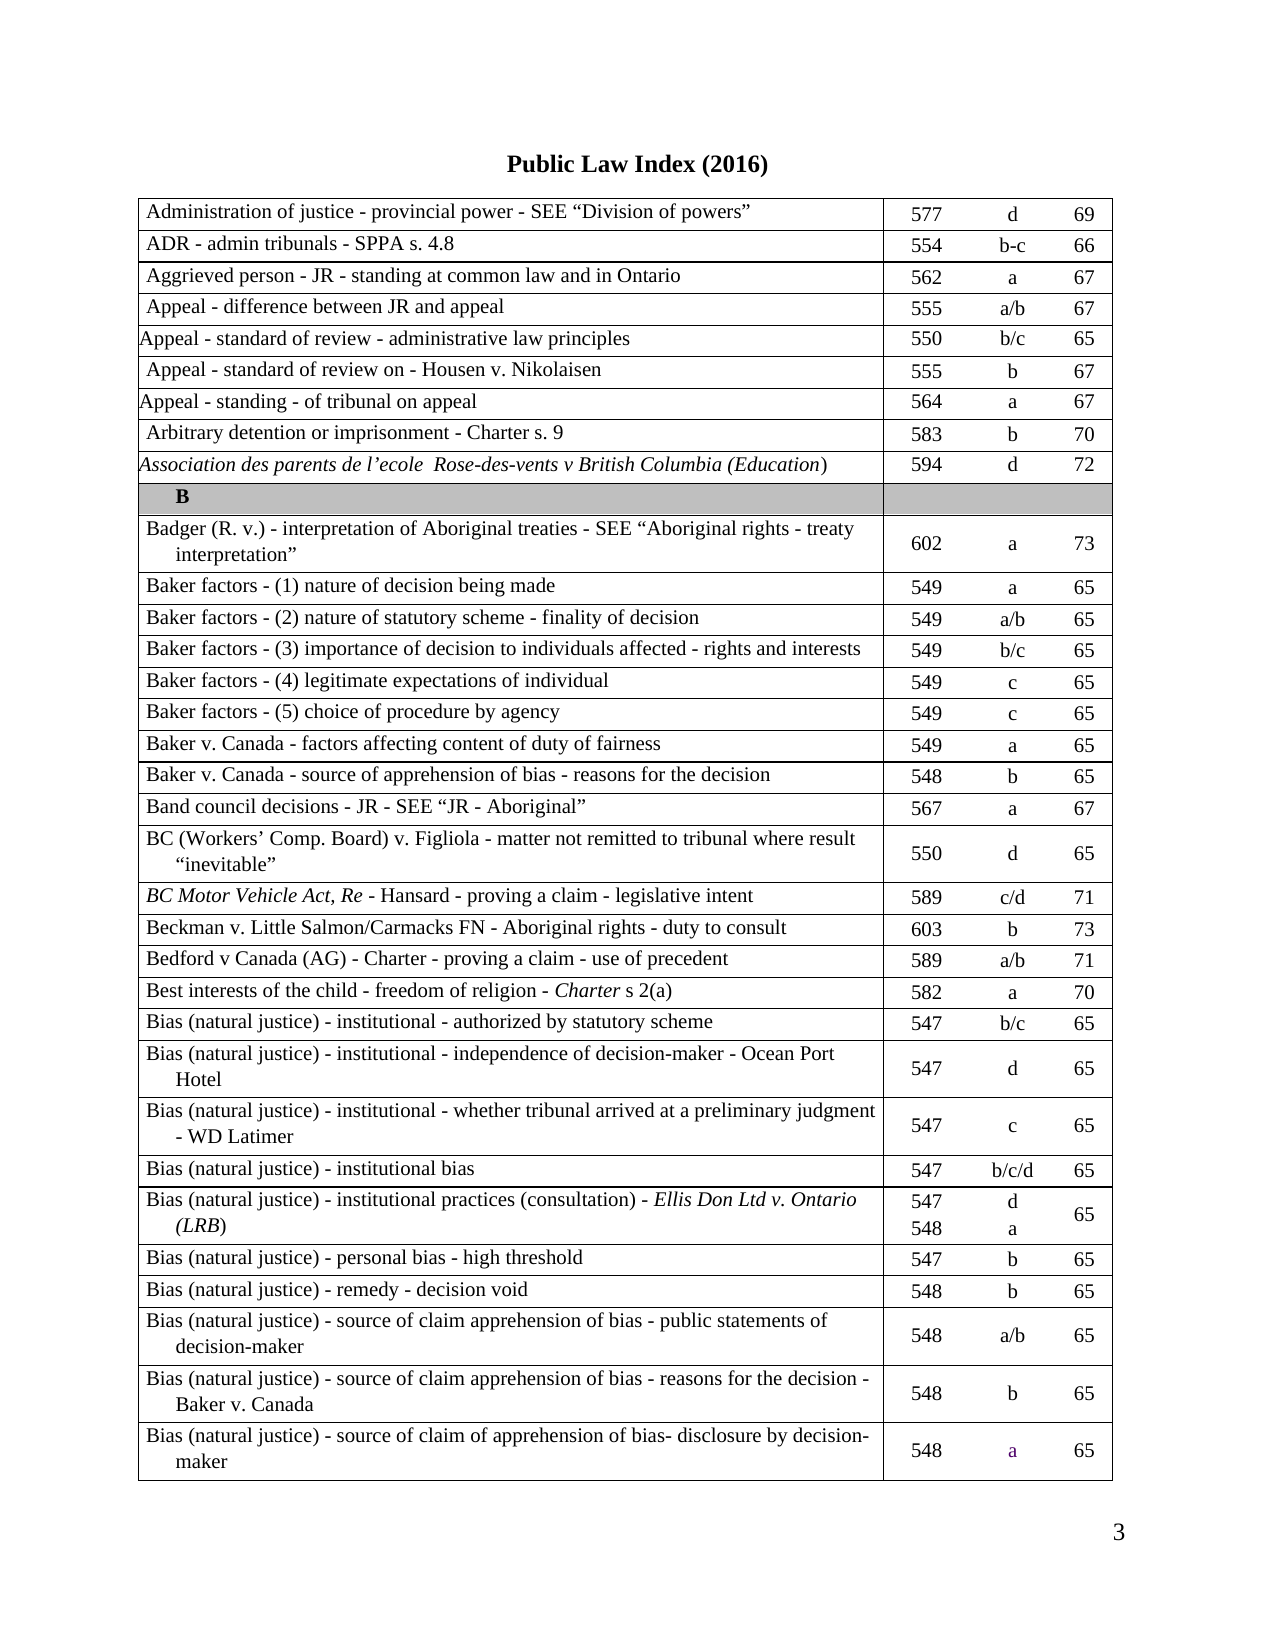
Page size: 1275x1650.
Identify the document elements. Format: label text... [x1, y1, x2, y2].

table_cell 65 [1055, 1098, 1112, 1155]
table_cell Bias (natural justice) - personal bias - high threshold [139, 1245, 883, 1275]
table_cell Appeal - standard of review on - Housen v. Nikolaisen [139, 357, 883, 388]
table_cell d [969, 452, 1055, 482]
table_cell b [969, 357, 1055, 388]
table_cell 567 [884, 794, 969, 824]
table_cell d [969, 1041, 1055, 1097]
table_cell a/b [969, 946, 1055, 977]
table_cell 65 [1055, 326, 1112, 356]
table_cell 71 [1055, 946, 1112, 977]
table_cell c [969, 699, 1055, 730]
table_cell 65 [1055, 1423, 1112, 1479]
table_cell 547 [884, 1098, 969, 1155]
table_cell b [969, 1245, 1055, 1275]
table_cell 562 [884, 263, 969, 293]
table_cell Baker v. Canada - factors affecting content of duty of fairness [139, 731, 883, 761]
table_cell 549 [884, 731, 969, 761]
table_cell Bias (natural justice) - source of claim apprehension of bias - public statements of decision-maker [139, 1308, 883, 1364]
table_cell a [969, 389, 1055, 419]
table_cell 594 [884, 452, 969, 482]
table_cell 67 [1055, 357, 1112, 388]
table_cell 65 [1055, 605, 1112, 635]
table_cell d [969, 199, 1055, 230]
table_cell 66 [1055, 231, 1112, 261]
table_cell 65 [1055, 1156, 1112, 1186]
table_cell 548 [884, 1276, 969, 1307]
table_cell 65 [1055, 731, 1112, 761]
table_cell b/c [969, 1009, 1055, 1040]
table_cell 555 [884, 357, 969, 388]
table_cell 67 [1055, 794, 1112, 824]
table_cell Association des parents de l’ecole Rose-des-vents v British Columbia (Education) [139, 452, 883, 482]
table_cell 69 [1055, 199, 1112, 230]
table_cell a/b [969, 294, 1055, 324]
table_cell 547 [884, 1245, 969, 1275]
table_cell d a [969, 1188, 1055, 1244]
table_cell Baker factors - (3) importance of decision to individuals affected - rights and interests [139, 636, 883, 667]
table_cell 70 [1055, 978, 1112, 1008]
table_cell 548 [884, 763, 969, 793]
table_cell Baker factors - (1) nature of decision being made [139, 573, 883, 603]
table_cell Bias (natural justice) - institutional - independence of decision-maker - Ocean Port Hotel [139, 1041, 883, 1097]
table_cell Baker factors - (5) choice of procedure by agency [139, 699, 883, 730]
table_cell 547 [884, 1041, 969, 1097]
table_cell 65 [1055, 826, 1112, 882]
table_cell 548 [884, 1308, 969, 1364]
table_cell 72 [1055, 452, 1112, 482]
table_cell b-c [969, 231, 1055, 261]
table_cell Administration of justice - provincial power - SEE “Division of powers” [139, 199, 883, 230]
table_cell Baker v. Canada - source of apprehension of bias - reasons for the decision [139, 763, 883, 793]
table_cell a [969, 263, 1055, 293]
table_cell 65 [1055, 668, 1112, 698]
table_cell c [969, 1098, 1055, 1155]
table_cell 549 [884, 699, 969, 730]
table_cell 550 [884, 826, 969, 882]
table_cell 555 [884, 294, 969, 324]
table_cell 65 [1055, 1276, 1112, 1307]
table_cell 65 [1055, 1308, 1112, 1364]
table_cell 547 [884, 1009, 969, 1040]
table_cell B [139, 484, 883, 514]
table_cell Bias (natural justice) - institutional - whether tribunal arrived at a preliminary judgment - WD Latimer [139, 1098, 883, 1155]
table_cell 549 [884, 573, 969, 603]
table_cell 547 [884, 1156, 969, 1186]
table_cell 547 548 [884, 1188, 969, 1244]
table_cell c [969, 668, 1055, 698]
table_cell 548 [884, 1423, 969, 1479]
table_cell Arbitrary detention or imprisonment - Charter s. 9 [139, 420, 883, 451]
table_cell a [969, 731, 1055, 761]
table_cell 65 [1055, 699, 1112, 730]
table_cell 603 [884, 915, 969, 945]
table_cell Beckman v. Little Salmon/Carmacks FN - Aboriginal rights - duty to consult [139, 915, 883, 945]
table_cell Bias (natural justice) - institutional - authorized by statutory scheme [139, 1009, 883, 1040]
table_cell 65 [1055, 636, 1112, 667]
table_cell b/c [969, 636, 1055, 667]
table_cell 65 [1055, 573, 1112, 603]
table_cell 70 [1055, 420, 1112, 451]
table_cell Baker factors - (2) nature of statutory scheme - finality of decision [139, 605, 883, 635]
table_cell 65 [1055, 763, 1112, 793]
table_cell c/d [969, 883, 1055, 913]
table_cell a [969, 1423, 1055, 1479]
table_cell Appeal - standing - of tribunal on appeal [139, 389, 883, 419]
table_cell Bias (natural justice) - source of claim of apprehension of bias- disclosure by decision-maker [139, 1423, 883, 1479]
table_cell Appeal - difference between JR and appeal [139, 294, 883, 324]
table_cell ADR - admin tribunals - SPPA s. 4.8 [139, 231, 883, 261]
table_cell a [969, 978, 1055, 1008]
table_cell a/b [969, 1308, 1055, 1364]
table_cell 67 [1055, 294, 1112, 324]
table_cell 65 [1055, 1009, 1112, 1040]
table_cell 583 [884, 420, 969, 451]
table_cell a [969, 794, 1055, 824]
table_cell Band council decisions - JR - SEE “JR - Aboriginal” [139, 794, 883, 824]
table_cell 549 [884, 636, 969, 667]
table_cell b [969, 915, 1055, 945]
table_cell 582 [884, 978, 969, 1008]
table_cell 548 [884, 1366, 969, 1422]
table_cell 71 [1055, 883, 1112, 913]
table_cell 65 [1055, 1366, 1112, 1422]
table_cell 577 [884, 199, 969, 230]
table_cell Bias (natural justice) - remedy - decision void [139, 1276, 883, 1307]
table_cell 67 [1055, 263, 1112, 293]
table_cell b [969, 1366, 1055, 1422]
table_cell Badger (R. v.) - interpretation of Aboriginal treaties - SEE “Aboriginal rights - treaty interpretation” [139, 516, 883, 572]
table_cell BC Motor Vehicle Act, Re - Hansard - proving a claim - legislative intent [139, 883, 883, 913]
table_cell a/b [969, 605, 1055, 635]
table_cell Bias (natural justice) - institutional practices (consultation) - Ellis Don Ltd v. Ontario (LRB) [139, 1188, 883, 1244]
table_cell b [969, 763, 1055, 793]
table_cell b/c [969, 326, 1055, 356]
table_cell Bias (natural justice) - institutional bias [139, 1156, 883, 1186]
table_cell [1055, 484, 1112, 514]
table_cell 67 [1055, 389, 1112, 419]
table_cell 73 [1055, 516, 1112, 572]
table_cell b [969, 1276, 1055, 1307]
table_cell 602 [884, 516, 969, 572]
table_cell Appeal - standard of review - administrative law principles [139, 326, 883, 356]
table_cell BC (Workers’ Comp. Board) v. Figliola - matter not remitted to tribunal where result “inevitable” [139, 826, 883, 882]
table_cell 554 [884, 231, 969, 261]
table_cell 589 [884, 946, 969, 977]
table_cell Bedford v Canada (AG) - Charter - proving a claim - use of precedent [139, 946, 883, 977]
table_cell Aggrieved person - JR - standing at common law and in Ontario [139, 263, 883, 293]
table_cell [969, 484, 1055, 514]
table_cell 65 [1055, 1188, 1112, 1244]
table_cell Best interests of the child - freedom of religion - Charter s 2(a) [139, 978, 883, 1008]
table_cell b [969, 420, 1055, 451]
table_cell [884, 484, 969, 514]
table_cell 73 [1055, 915, 1112, 945]
table_cell 564 [884, 389, 969, 419]
table_cell d [969, 826, 1055, 882]
table_cell b/c/d [969, 1156, 1055, 1186]
table_cell Bias (natural justice) - source of claim apprehension of bias - reasons for the decision - Baker v. Canada [139, 1366, 883, 1422]
table_cell 549 [884, 605, 969, 635]
table_cell 550 [884, 326, 969, 356]
table_cell 549 [884, 668, 969, 698]
table_cell 589 [884, 883, 969, 913]
table_cell 65 [1055, 1041, 1112, 1097]
table_cell Baker factors - (4) legitimate expectations of individual [139, 668, 883, 698]
table_cell a [969, 516, 1055, 572]
table_cell 65 [1055, 1245, 1112, 1275]
table_cell a [969, 573, 1055, 603]
